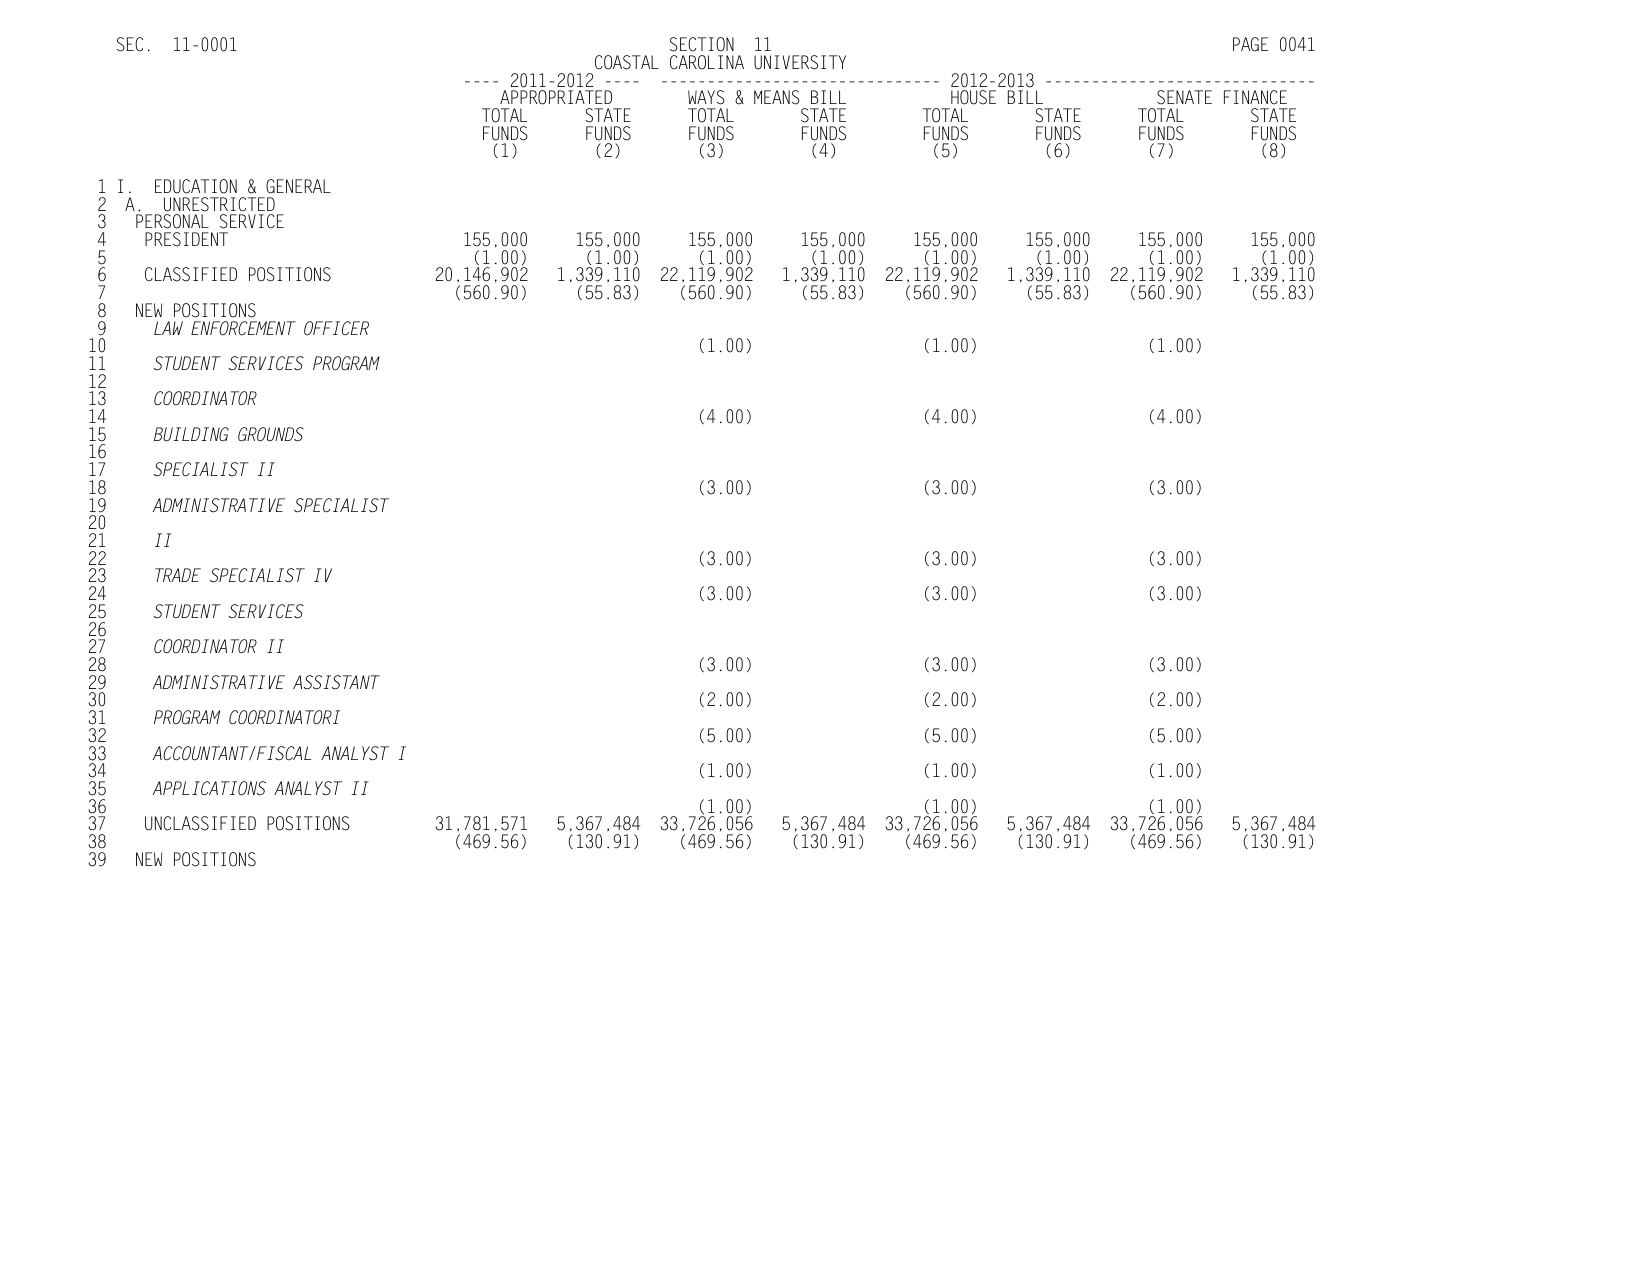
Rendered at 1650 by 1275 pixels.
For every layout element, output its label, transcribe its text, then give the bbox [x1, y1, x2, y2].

text 30 (2.00) (2.00) (2.00) [69, 693, 1582, 710]
text 27 COORDINATOR II [69, 639, 1582, 657]
text 14 (4.00) (4.00) (4.00) [69, 409, 1582, 427]
text 35 APPLICATIONS ANALYST II [69, 781, 1582, 799]
text ---- 2011-2012 ---- ------------------------------ 2012-2013 ----------------------------- [69, 73, 1582, 91]
text COASTAL CAROLINA UNIVERSITY [69, 55, 1582, 73]
text 31 PROGRAM COORDINATORI [69, 710, 1582, 728]
text 9 LAW ENFORCEMENT OFFICER [69, 321, 1582, 338]
text 2 A. UNRESTRICTED [69, 197, 1582, 214]
text 12 [69, 374, 1582, 392]
text 23 TRADE SPECIALIST IV [69, 569, 1582, 586]
text 20 [69, 516, 1582, 533]
text 5 (1.00) (1.00) (1.00) (1.00) (1.00) (1.00) (1.00) (1.00) [69, 250, 1582, 268]
text 21 II [69, 533, 1582, 551]
text 34 (1.00) (1.00) (1.00) [69, 763, 1582, 781]
text FUNDS FUNDS FUNDS FUNDS FUNDS FUNDS FUNDS FUNDS [69, 126, 1582, 144]
text 32 (5.00) (5.00) (5.00) [69, 728, 1582, 746]
text 28 (3.00) (3.00) (3.00) [69, 657, 1582, 675]
text 13 COORDINATOR [69, 392, 1582, 409]
text 17 SPECIALIST II [69, 462, 1582, 480]
text 16 [69, 445, 1582, 462]
text 19 ADMINISTRATIVE SPECIALIST [69, 498, 1582, 516]
text 1 I. EDUCATION & GENERAL [69, 179, 1582, 197]
text (1) (2) (3) (4) (5) (6) (7) (8) [69, 144, 1582, 161]
text 24 (3.00) (3.00) (3.00) [69, 586, 1582, 604]
text 6 CLASSIFIED POSITIONS 20,146,902 1,339,110 22,119,902 1,339,110 22,119,902 1,339,110 22,119,902 1,339,110 [69, 268, 1582, 285]
text 22 (3.00) (3.00) (3.00) [69, 551, 1582, 569]
text 10 (1.00) (1.00) (1.00) [69, 338, 1582, 356]
text 38 (469.56) (130.91) (469.56) (130.91) (469.56) (130.91) (469.56) (130.91) [69, 834, 1582, 852]
text 36 (1.00) (1.00) (1.00) [69, 799, 1582, 817]
text 26 [69, 622, 1582, 639]
text 39 NEW POSITIONS [69, 852, 1582, 870]
text 4 PRESIDENT 155,000 155,000 155,000 155,000 155,000 155,000 155,000 155,000 [69, 232, 1582, 250]
text 25 STUDENT SERVICES [69, 604, 1582, 622]
text 3 PERSONAL SERVICE [69, 214, 1582, 232]
text 33 ACCOUNTANT/FISCAL ANALYST I [69, 746, 1582, 763]
text SEC. 11-0001 SECTION 11 PAGE 0041 [69, 37, 1582, 55]
text 8 NEW POSITIONS [69, 303, 1582, 321]
text 15 BUILDING GROUNDS [69, 427, 1582, 445]
text 29 ADMINISTRATIVE ASSISTANT [69, 675, 1582, 693]
text 37 UNCLASSIFIED POSITIONS 31,781,571 5,367,484 33,726,056 5,367,484 33,726,056 5,367,484 33,726,056 5,367,484 [69, 817, 1582, 834]
text 7 (560.90) (55.83) (560.90) (55.83) (560.90) (55.83) (560.90) (55.83) [69, 285, 1582, 303]
text TOTAL STATE TOTAL STATE TOTAL STATE TOTAL STATE [69, 108, 1582, 126]
text 18 (3.00) (3.00) (3.00) [69, 480, 1582, 498]
text 11 STUDENT SERVICES PROGRAM [69, 356, 1582, 374]
text APPROPRIATED WAYS & MEANS BILL HOUSE BILL SENATE FINANCE [69, 91, 1582, 108]
